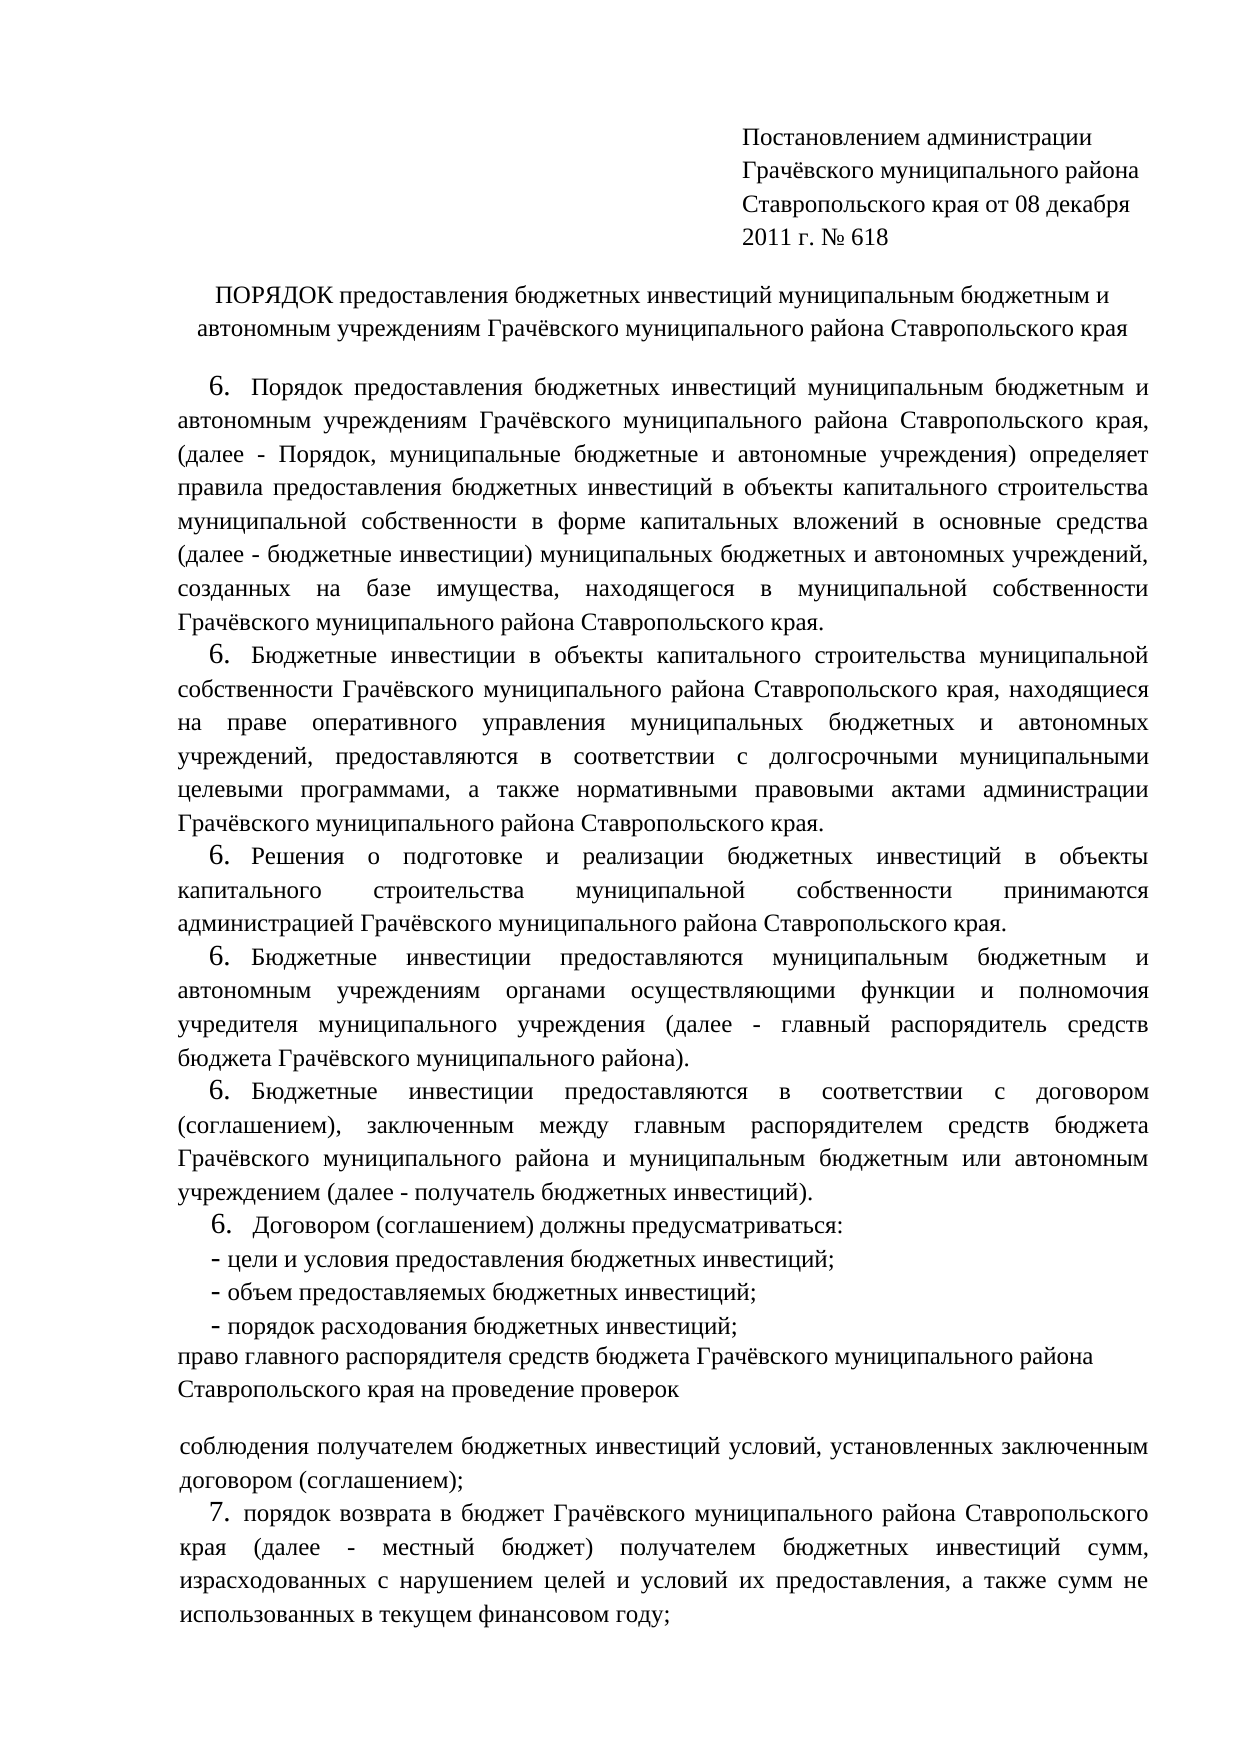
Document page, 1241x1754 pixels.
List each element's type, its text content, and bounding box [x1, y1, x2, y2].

list цели и условия предоставления бюджетных инвестиций; [211, 1240, 1152, 1274]
list Договором (соглашением) должны предусматриваться: [211, 1207, 1152, 1240]
list объем предоставляемых бюджетных инвестиций; [211, 1274, 1152, 1307]
list Бюджетные инвестиции предоставляются муниципальным бюджетным и автономным учреждениям органами осуществляющими функции и полномочия учредителя муниципального учреждения (далее - главный распорядитель средств бюджета Грачёвского муниципального района). [177, 938, 1149, 1073]
list Бюджетные инвестиции в объекты капитального строительства муниципальной собственности Грачёвского муниципального района Ставропольского края, находящиеся на праве оперативного управления муниципальных бюджетных и автономных учреждений, предоставляются в соответствии с долгосрочными муниципальными целевыми программами, а также нормативными правовыми актами администрации Грачёвского муниципального района Ставропольского края. [177, 637, 1149, 838]
list порядок расходования бюджетных инвестиций; [211, 1307, 1152, 1341]
text право главного распорядителя средств бюджета Грачёвского муниципального района Ставропольского края на проведение проверок [177, 1341, 1152, 1403]
list Порядок предоставления бюджетных инвестиций муниципальным бюджетным и автономным учреждениям Грачёвского муниципального района Ставропольского края, (далее - Порядок, муниципальные бюджетные и автономные учреждения) определяет правила предоставления бюджетных инвестиций в объекты капитального строительства муниципальной собственности в форме капитальных вложений в основные средства (далее - бюджетные инвестиции) муниципальных бюджетных и автономных учреждений, созданных на базе имущества, находящегося в муниципальной собственности Грачёвского муниципального района Ставропольского края. [177, 368, 1149, 637]
text ПОРЯДОК предоставления бюджетных инвестиций муниципальным бюджетным и автономным учреждениям Грачёвского муниципального района Ставропольского края [177, 277, 1147, 343]
list Решения о подготовке и реализации бюджетных инвестиций в объекты капитального строительства муниципальной собственности принимаются администрацией Грачёвского муниципального района Ставропольского края. [177, 838, 1149, 938]
list порядок возврата в бюджет Грачёвского муниципального района Ставропольского края (далее - местный бюджет) получателем бюджетных инвестиций сумм, израсходованных с нарушением целей и условий их предоставления, а также сумм не использованных в текущем финансовом году; [179, 1495, 1149, 1629]
text Постановлением администрации Грачёвского муниципального района Ставропольского края от 08 декабря 2011 г. № 618 [742, 118, 1149, 252]
list Бюджетные инвестиции предоставляются в соответствии с договором (соглашением), заключенным между главным распорядителем средств бюджета Грачёвского муниципального района и муниципальным бюджетным или автономным учреждением (далее - получатель бюджетных инвестиций). [177, 1073, 1149, 1207]
text соблюдения получателем бюджетных инвестиций условий, установленных заключенным договором (соглашением); [179, 1428, 1149, 1495]
